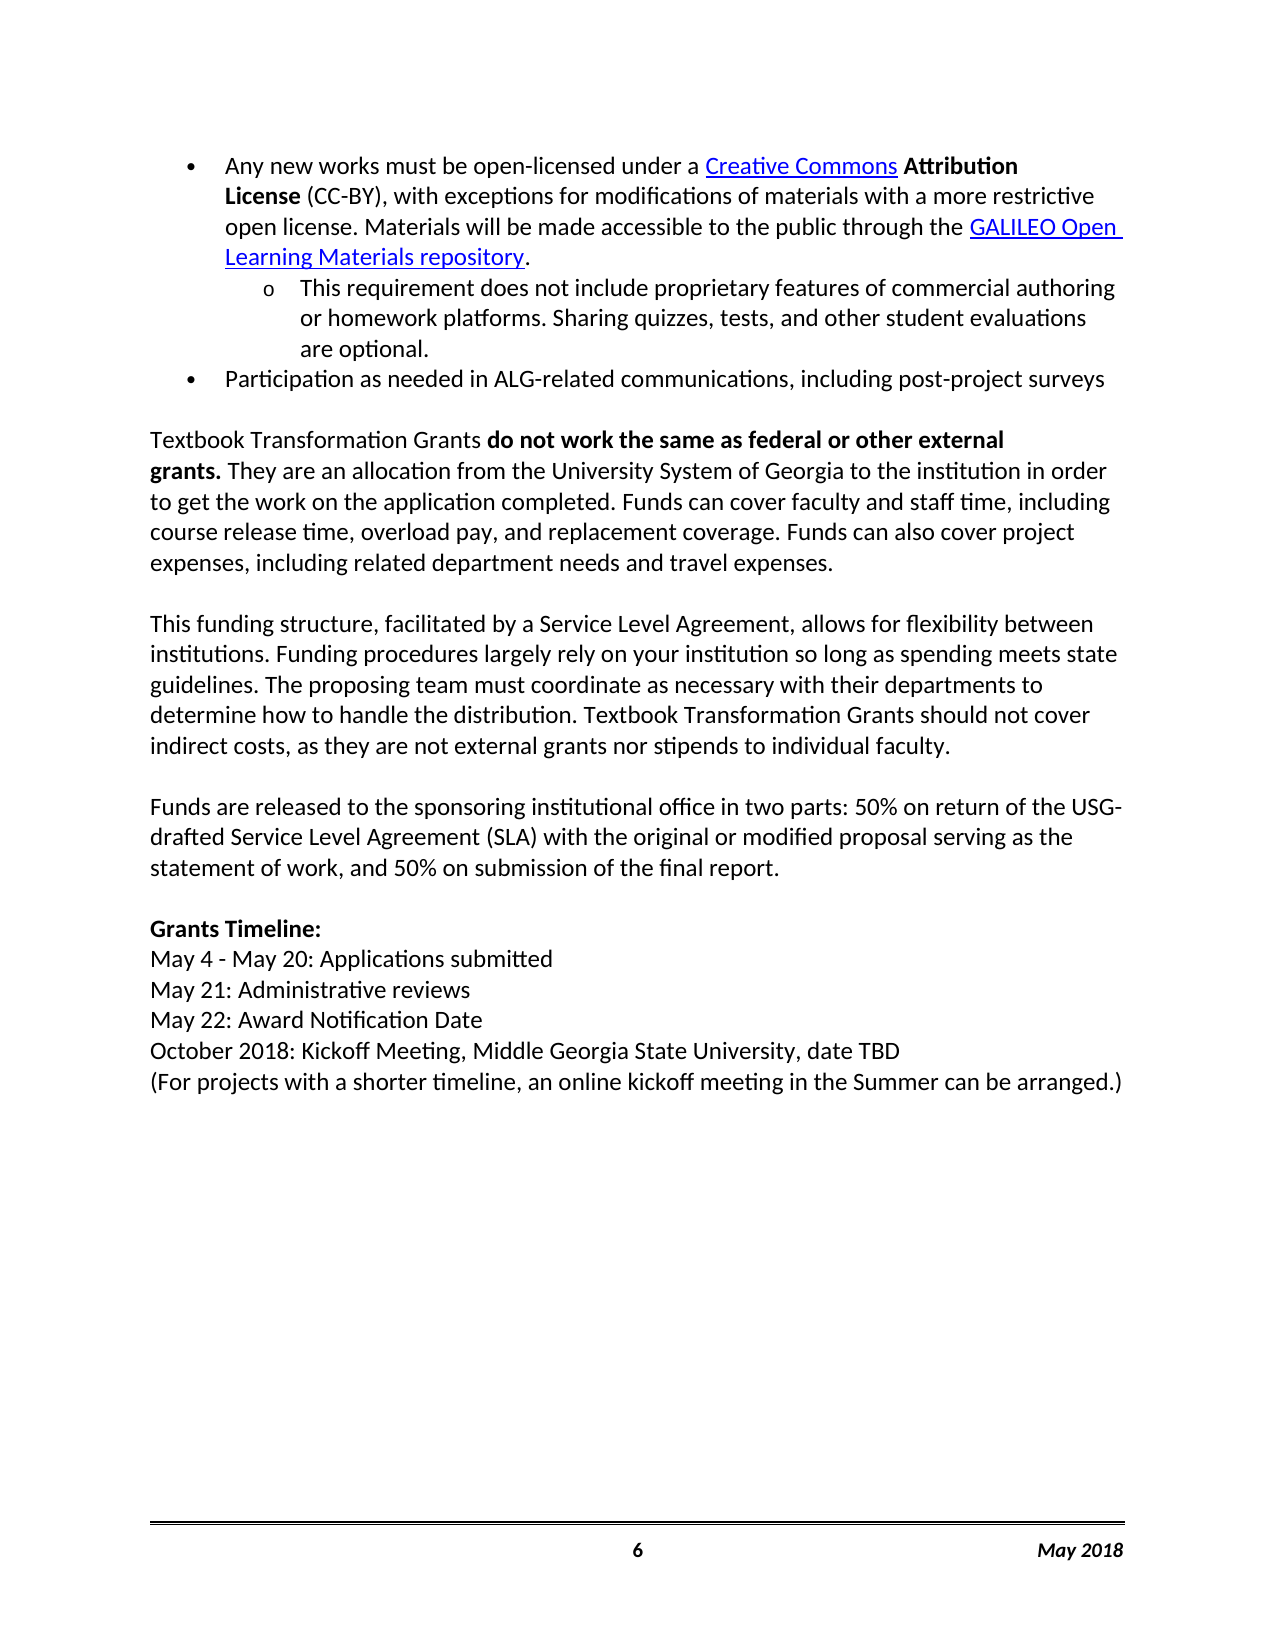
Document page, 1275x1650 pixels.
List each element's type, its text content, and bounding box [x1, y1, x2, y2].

text Grants Timeline: [150, 913, 1125, 943]
list Any new works must be open-licensed under a Creative Commons Attribution License (CC-BY), with exceptions for modifications of materials with a more restrictive open license. Materials will be made accessible to the public through the GALILEO Open Learning Materials repository. [187, 150, 1125, 272]
text May 22: Award Notification Date [150, 1004, 1125, 1035]
text May 4 - May 20: Applications submitted [150, 943, 1125, 974]
text May 21: Administrative reviews [150, 974, 1125, 1004]
text October 2018: Kickoff Meeting, Middle Georgia State University, date TBD (For projects with a shorter timeline, an online kickoff meeting in the Summer can be arranged.) [150, 1035, 1125, 1096]
list Participation as needed in ALG-related communications, including post-project surveys [187, 364, 1125, 394]
text This funding structure, facilitated by a Service Level Agreement, allows for flexibility between institutions. Funding procedures largely rely on your institution so long as spending meets state guidelines. The proposing team must coordinate as necessary with their departments to determine how to handle the distribution. Textbook Transformation Grants should not cover indirect costs, as they are not external grants nor stipends to individual faculty. [150, 608, 1125, 760]
text Textbook Transformation Grants do not work the same as federal or other external grants. They are an allocation from the University System of Georgia to the institution in order to get the work on the application completed. Funds can cover faculty and staff time, including course release time, overload pay, and replacement coverage. Funds can also cover project expenses, including related department needs and travel expenses. [150, 425, 1125, 577]
list This requirement does not include proprietary features of commercial authoring or homework platforms. Sharing quizzes, tests, and other student evaluations are optional. [262, 272, 1125, 364]
text Funds are released to the sponsoring institutional office in two parts: 50% on return of the USG-drafted Service Level Agreement (SLA) with the original or modified proposal serving as the statement of work, and 50% on submission of the final report. [150, 791, 1125, 882]
